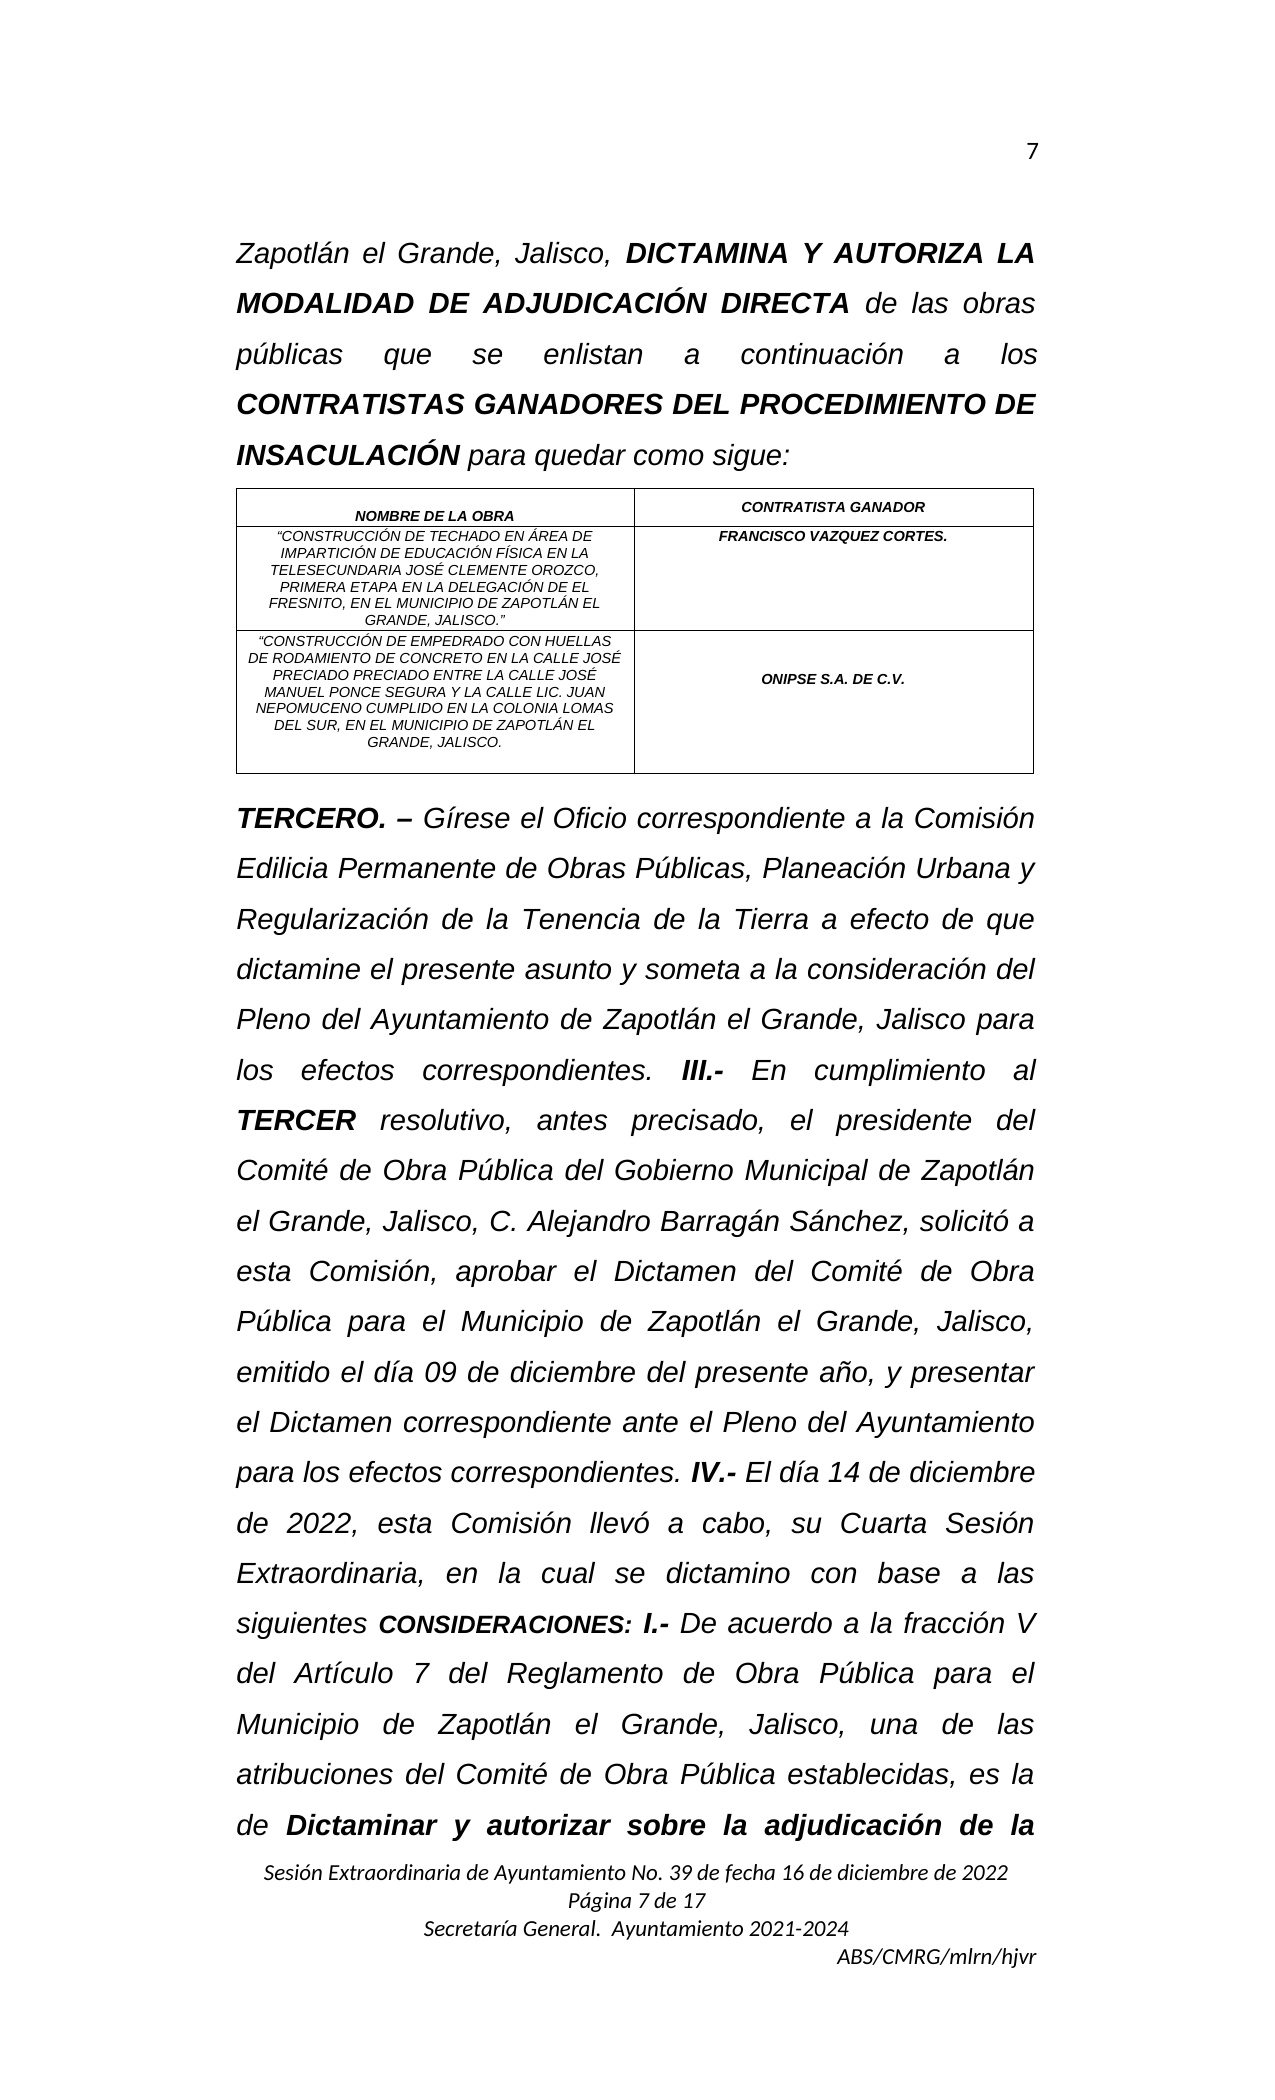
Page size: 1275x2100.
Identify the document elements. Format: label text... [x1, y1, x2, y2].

table_cell “CONSTRUCCIÓN DE TECHADO EN ÁREA DE IMPARTICIÓN DE EDUCACIÓN FÍSICA EN LA TELESECUNDARIA JOSÉ CLEMENTE OROZCO, PRIMERA ETAPA EN LA DELEGACIÓN DE EL FRESNITO, EN EL MUNICIPIO DE ZAPOTLÁN EL GRANDE, JALISCO.” [237, 527, 634, 630]
table_header CONTRATISTA GANADOR [635, 489, 1033, 526]
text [236, 236, 1039, 471]
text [236, 801, 1039, 1841]
table_cell “CONSTRUCCIÓN DE EMPEDRADO CON HUELLAS DE RODAMIENTO DE CONCRETO EN LA CALLE JOSÉ PRECIADO PRECIADO ENTRE LA CALLE JOSÉ MANUEL PONCE SEGURA Y LA CALLE LIC. JUAN NEPOMUCENO CUMPLIDO EN LA COLONIA LOMAS DEL SUR, EN EL MUNICIPIO DE ZAPOTLÁN EL GRANDE, JALISCO. [237, 631, 634, 773]
table_header NOMBRE DE LA OBRA [237, 489, 634, 526]
table_cell FRANCISCO VAZQUEZ CORTES. [635, 527, 1033, 630]
table_cell ONIPSE S.A. DE C.V. [635, 631, 1033, 773]
